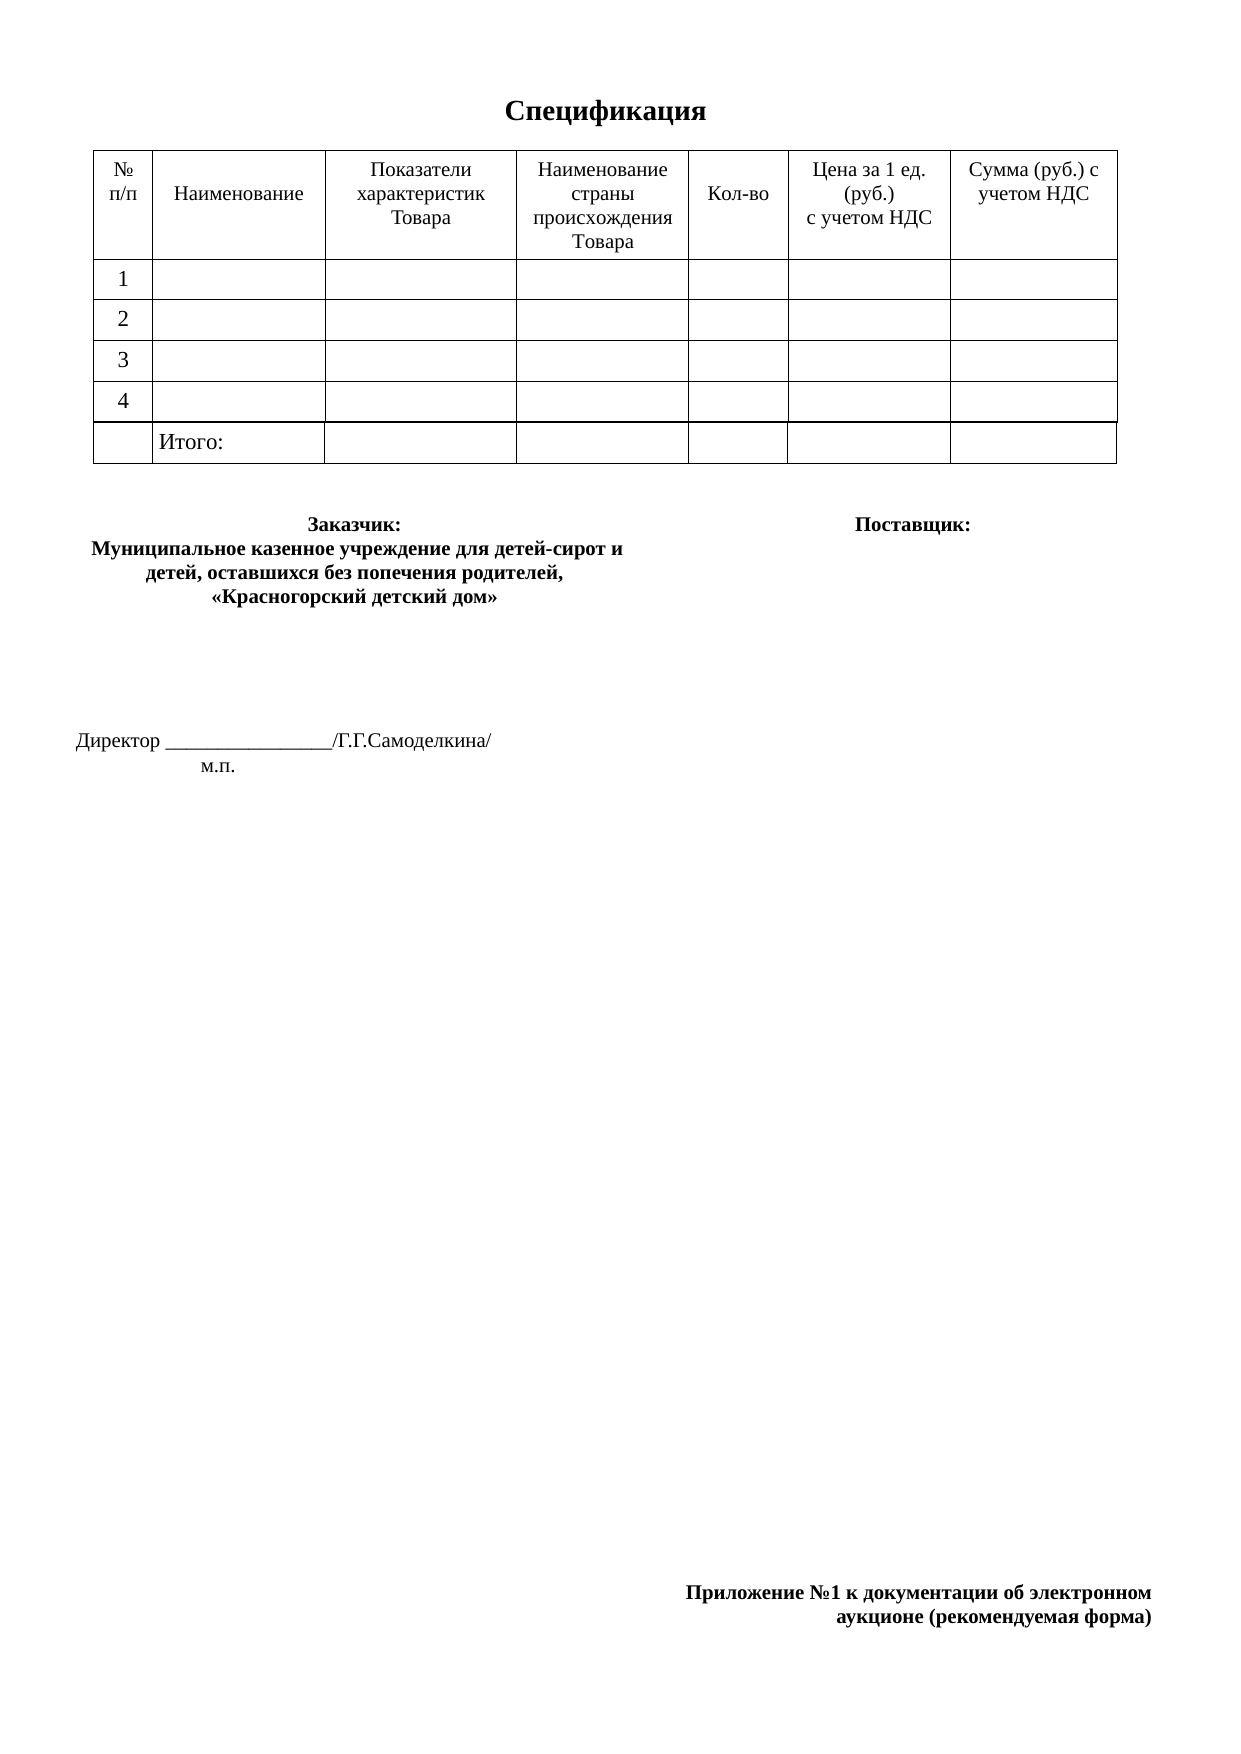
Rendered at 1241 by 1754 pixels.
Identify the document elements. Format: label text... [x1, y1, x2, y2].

table_cell [153, 300, 325, 340]
table_cell [789, 341, 950, 381]
table_header Наименование страны происхождения Товара [517, 151, 688, 258]
table_cell [517, 341, 688, 381]
table_cell [517, 300, 688, 340]
table_cell [951, 260, 1117, 299]
table_cell [689, 300, 788, 340]
table_cell [789, 260, 950, 299]
table_cell [789, 300, 950, 340]
table_cell [951, 341, 1117, 381]
table_header Цена за 1 ед. (руб.) с учетом НДС [789, 151, 950, 258]
text аукционе (рекомендуемая форма) [59, 1604, 1152, 1628]
table_cell [689, 260, 788, 299]
table_header Поставщик: [650, 512, 1176, 882]
table_cell [789, 382, 950, 421]
table_cell [325, 423, 516, 463]
table_cell [153, 341, 325, 381]
table_cell Итого: [153, 423, 324, 463]
table_cell [153, 260, 325, 299]
table_cell [689, 382, 788, 421]
table_cell [326, 300, 516, 340]
table_cell [517, 260, 688, 299]
table_header Показатели характеристик Товара [326, 151, 516, 258]
table_cell [517, 382, 688, 421]
table_header Кол-во [689, 151, 788, 258]
table_cell 1 [94, 260, 152, 299]
table_cell [788, 423, 950, 463]
table_header Заказчик: Муниципальное казенное учреждение для детей-сирот и детей, оставшихся без попечения родителей, «Красногорский детский дом» Директор ________________/Г.Г.Самоделкина/ м.п. [59, 512, 650, 882]
text Спецификация [59, 93, 1152, 126]
table_cell 4 [94, 382, 152, 421]
table_cell 2 [94, 300, 152, 340]
table_cell [951, 382, 1117, 421]
table_cell 3 [94, 341, 152, 381]
table_cell [153, 382, 325, 421]
table_cell [326, 382, 516, 421]
table_cell [951, 300, 1117, 340]
table_cell [326, 341, 516, 381]
table_cell [689, 423, 787, 463]
table_header Наименование [153, 151, 325, 258]
table_header Сумма (руб.) с учетом НДС [951, 151, 1117, 258]
text Приложение №1 к документации об электронном [59, 1580, 1152, 1604]
table_cell [951, 423, 1116, 463]
table_cell [94, 423, 152, 463]
table_cell [689, 341, 788, 381]
table_header № п/п [94, 151, 152, 258]
table_cell [517, 423, 688, 463]
table_cell [326, 260, 516, 299]
